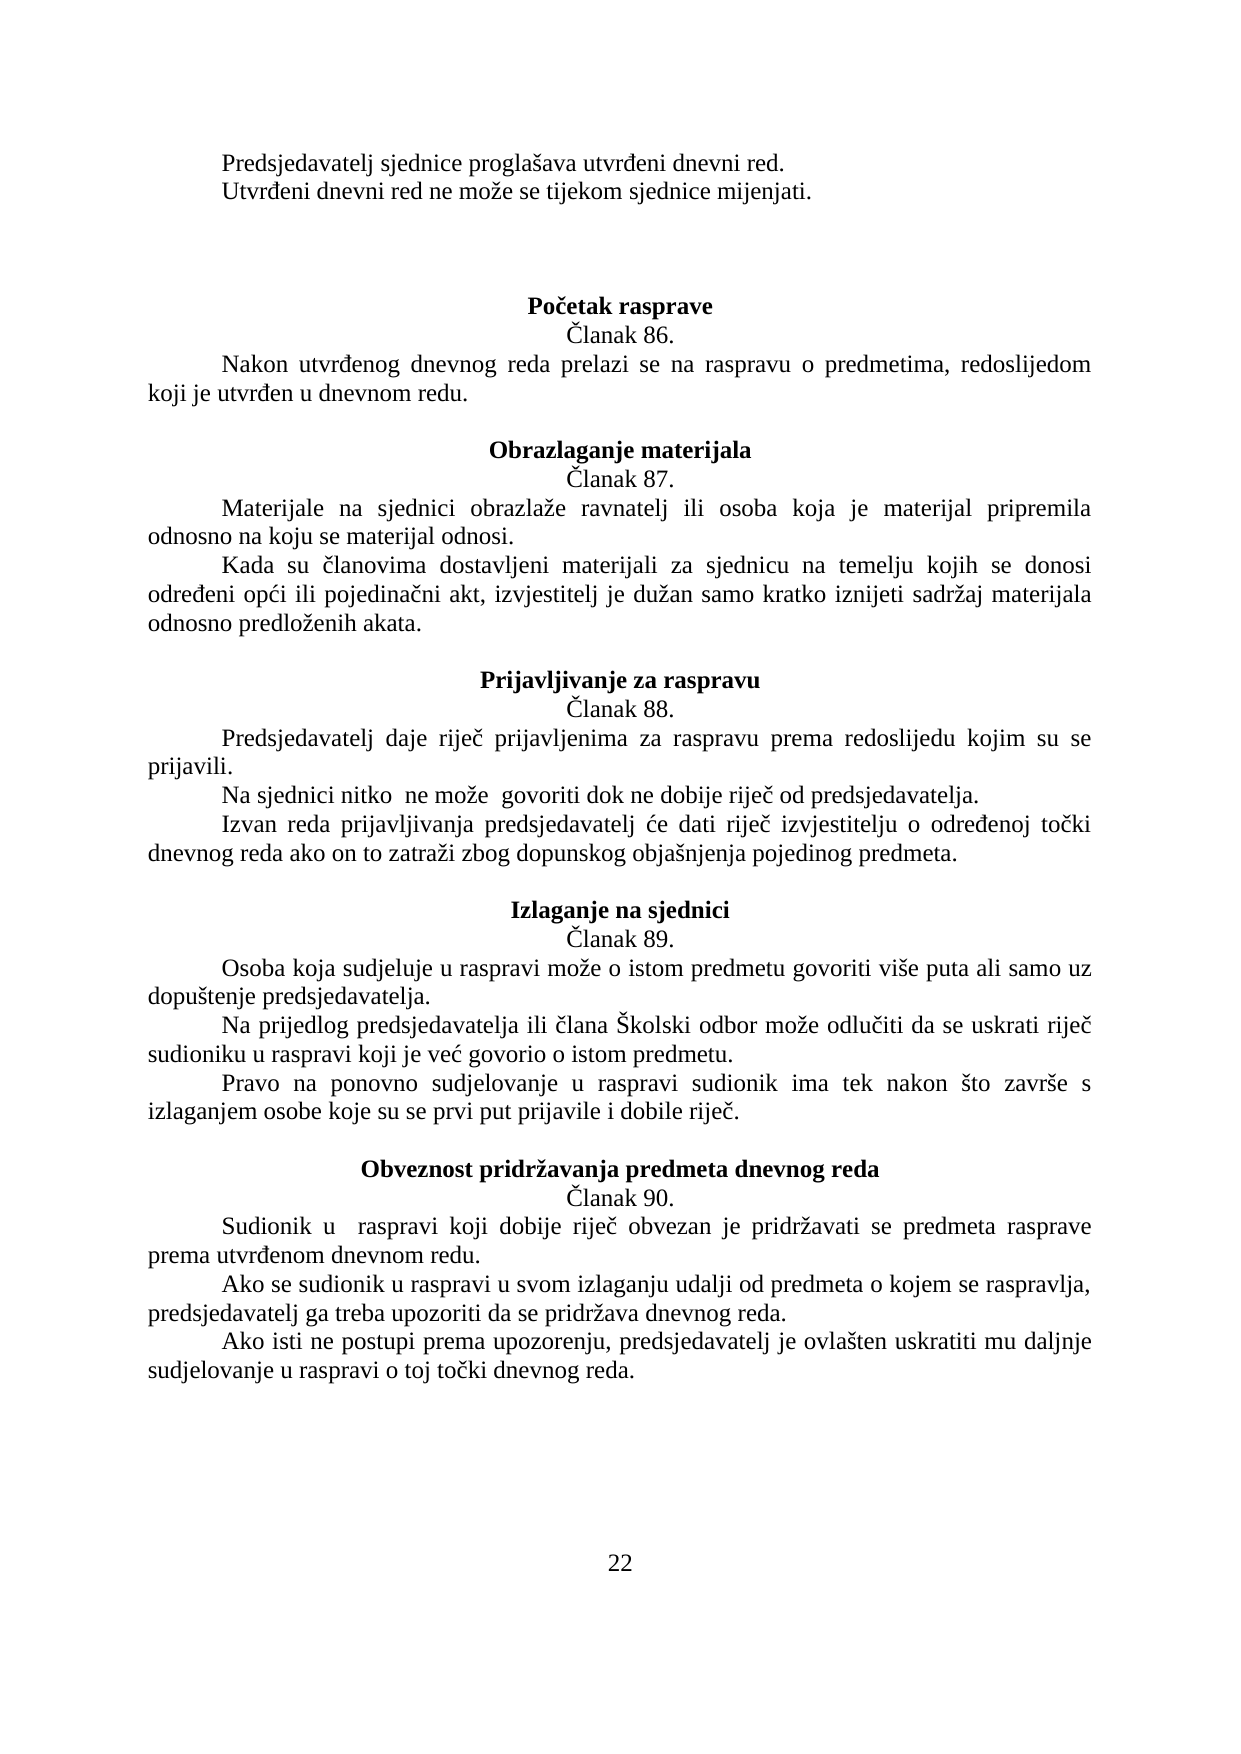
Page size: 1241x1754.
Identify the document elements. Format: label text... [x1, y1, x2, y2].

text Pravo na ponovno sudjelovanje u raspravi sudionik ima tek nakon što završe s izlaganjem osobe koje su se prvi put prijavile i dobile riječ. [148, 1068, 1093, 1125]
text Sudionik u raspravi koji dobije riječ obvezan je pridržavati se predmeta rasprave prema utvrđenom dnevnom redu. [148, 1211, 1093, 1269]
text Članak 89. [148, 924, 1093, 953]
text Materijale na sjednici obrazlaže ravnatelj ili osoba koja je materijal pripremila odnosno na koju se materijal odnosi. [148, 493, 1093, 550]
text Članak 90. [148, 1183, 1093, 1211]
text Izlaganje na sjednici [148, 895, 1093, 924]
text Na prijedlog predsjedavatelja ili člana Školski odbor može odlučiti da se uskrati riječ sudioniku u raspravi koji je već govorio o istom predmetu. [148, 1010, 1093, 1068]
text Predsjedavatelj sjednice proglašava utvrđeni dnevni red. [148, 148, 1093, 176]
text Osoba koja sudjeluje u raspravi može o istom predmetu govoriti više puta ali samo uz dopuštenje predsjedavatelja. [148, 953, 1093, 1010]
text Obveznost pridržavanja predmeta dnevnog reda [148, 1154, 1093, 1183]
text Izvan reda prijavljivanja predsjedavatelj će dati riječ izvjestitelju o određenoj točki dnevnog reda ako on to zatraži zbog dopunskog objašnjenja pojedinog predmeta. [148, 809, 1093, 866]
text Članak 86. [148, 320, 1093, 349]
text Predsjedavatelj daje riječ prijavljenima za raspravu prema redoslijedu kojim su se prijavili. [148, 723, 1093, 780]
text Nakon utvrđenog dnevnog reda prelazi se na raspravu o predmetima, redoslijedom koji je utvrđen u dnevnom redu. [148, 349, 1093, 406]
text Ako se sudionik u raspravi u svom izlaganju udalji od predmeta o kojem se raspravlja, predsjedavatelj ga treba upozoriti da se pridržava dnevnog reda. [148, 1269, 1093, 1326]
text Kada su članovima dostavljeni materijali za sjednicu na temelju kojih se donosi određeni opći ili pojedinačni akt, izvjestitelj je dužan samo kratko iznijeti sadržaj materijala odnosno predloženih akata. [148, 550, 1093, 636]
text Utvrđeni dnevni red ne može se tijekom sjednice mijenjati. [148, 176, 1093, 205]
text Članak 87. [148, 464, 1093, 493]
text Članak 88. [148, 694, 1093, 723]
text Obrazlaganje materijala [148, 435, 1093, 464]
text Prijavljivanje za raspravu [148, 665, 1093, 694]
text Ako isti ne postupi prema upozorenju, predsjedavatelj je ovlašten uskratiti mu daljnje sudjelovanje u raspravi o toj točki dnevnog reda. [148, 1326, 1093, 1384]
text Početak rasprave [148, 291, 1093, 320]
text Na sjednici nitko ne može govoriti dok ne dobije riječ od predsjedavatelja. [148, 780, 1093, 809]
